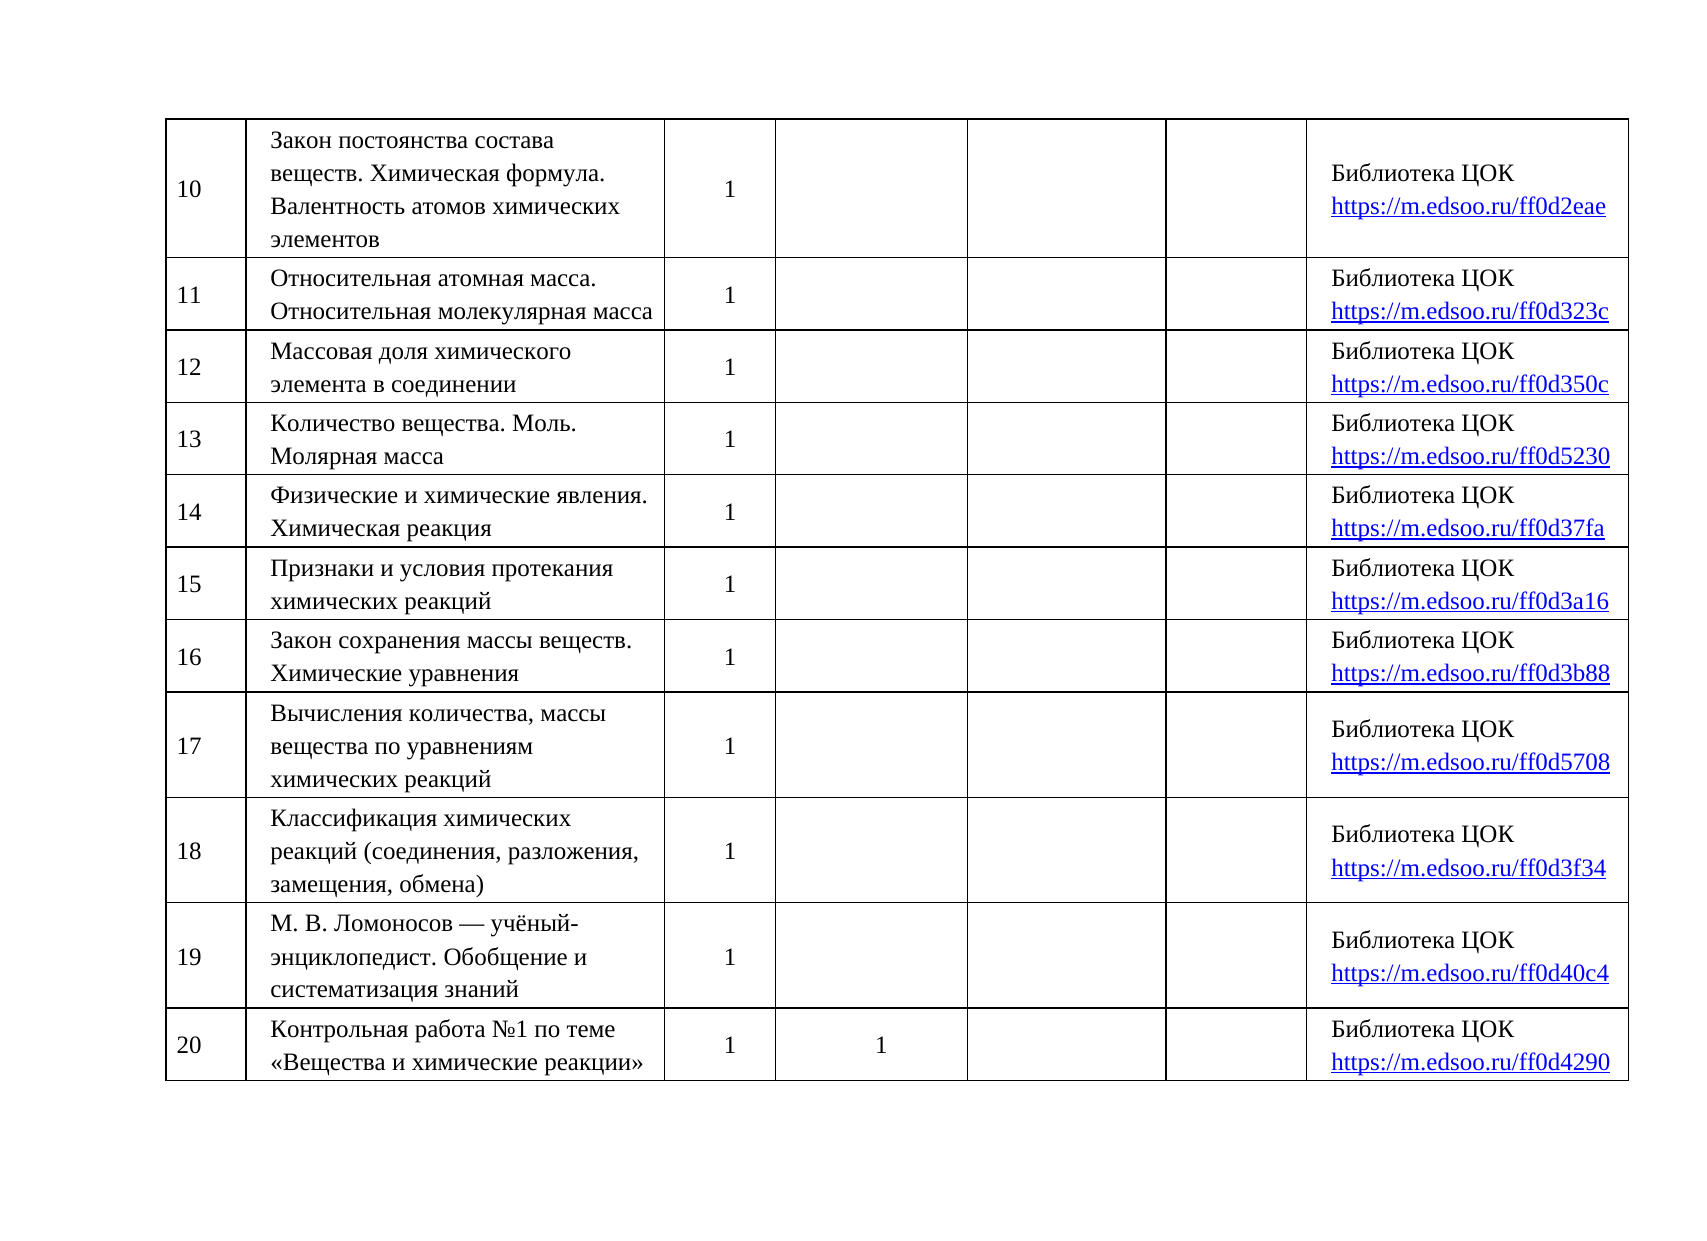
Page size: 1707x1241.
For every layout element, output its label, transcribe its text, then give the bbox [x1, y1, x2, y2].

table_cell [1167, 1009, 1306, 1079]
table_cell Физические и химические явления. Химическая реакция [247, 475, 664, 546]
table_cell Библиотека ЦОК https://m.edsoo.ru/ff0d37fa [1307, 475, 1628, 546]
table_cell 12 [167, 331, 245, 401]
table_cell Закон сохранения массы веществ. Химические уравнения [247, 620, 664, 691]
table_cell [968, 403, 1165, 474]
table_cell 11 [167, 258, 245, 329]
table_cell [1167, 693, 1306, 796]
table_cell [776, 798, 967, 902]
table_cell Массовая доля химического элемента в соединении [247, 331, 664, 401]
table_cell [1167, 798, 1306, 902]
table_cell [776, 258, 967, 329]
table_cell Классификация химических реакций (соединения, разложения, замещения, обмена) [247, 798, 664, 902]
table_cell 1 [665, 331, 775, 401]
table_cell 1 [665, 258, 775, 329]
table_cell [1167, 903, 1306, 1007]
table_cell [968, 903, 1165, 1007]
table_cell 13 [167, 403, 245, 474]
table_cell [776, 903, 967, 1007]
table_cell Контрольная работа №1 по теме «Вещества и химические реакции» [247, 1009, 664, 1079]
table_cell [968, 120, 1165, 257]
table_cell [1167, 120, 1306, 257]
table_cell 1 [665, 475, 775, 546]
table_cell 10 [167, 120, 245, 257]
table_cell [968, 798, 1165, 902]
table_cell [1167, 548, 1306, 618]
table_cell Библиотека ЦОК https://m.edsoo.ru/ff0d3b88 [1307, 620, 1628, 691]
table_cell [1167, 403, 1306, 474]
table_cell Количество вещества. Моль. Молярная масса [247, 403, 664, 474]
table_cell [776, 403, 967, 474]
table_cell Библиотека ЦОК https://m.edsoo.ru/ff0d40c4 [1307, 903, 1628, 1007]
table_cell 1 [665, 903, 775, 1007]
table_cell [776, 120, 967, 257]
table_cell [1167, 331, 1306, 401]
table_cell [776, 475, 967, 546]
table_cell [776, 693, 967, 796]
table_cell 20 [167, 1009, 245, 1079]
table_cell Закон постоянства состава веществ. Химическая формула. Валентность атомов химических элементов [247, 120, 664, 257]
table_cell [968, 693, 1165, 796]
table_cell Признаки и условия протекания химических реакций [247, 548, 664, 618]
table_cell [776, 331, 967, 401]
table_cell 1 [665, 798, 775, 902]
table_cell [1167, 475, 1306, 546]
table_cell 1 [665, 620, 775, 691]
table_cell 18 [167, 798, 245, 902]
table_cell [968, 475, 1165, 546]
table_cell [968, 331, 1165, 401]
table_cell Библиотека ЦОК https://m.edsoo.ru/ff0d3a16 [1307, 548, 1628, 618]
table_cell 17 [167, 693, 245, 796]
table_cell 14 [167, 475, 245, 546]
table_cell 1 [665, 120, 775, 257]
table_cell Библиотека ЦОК https://m.edsoo.ru/ff0d3f34 [1307, 798, 1628, 902]
table_cell [968, 258, 1165, 329]
table_cell [776, 620, 967, 691]
table_cell [968, 620, 1165, 691]
table_cell 1 [776, 1009, 967, 1079]
table_cell Библиотека ЦОК https://m.edsoo.ru/ff0d350c [1307, 331, 1628, 401]
table_cell М. В. Ломоносов — учёный-энциклопедист. Обобщение и систематизация знаний [247, 903, 664, 1007]
table_cell 15 [167, 548, 245, 618]
table_cell [776, 548, 967, 618]
table_cell Относительная атомная масса. Относительная молекулярная масса [247, 258, 664, 329]
table_cell [968, 548, 1165, 618]
table_cell 16 [167, 620, 245, 691]
table_cell 1 [665, 403, 775, 474]
table_cell Библиотека ЦОК https://m.edsoo.ru/ff0d4290 [1307, 1009, 1628, 1079]
table_cell Библиотека ЦОК https://m.edsoo.ru/ff0d5230 [1307, 403, 1628, 474]
table_cell Библиотека ЦОК https://m.edsoo.ru/ff0d323c [1307, 258, 1628, 329]
table_cell Библиотека ЦОК https://m.edsoo.ru/ff0d2eae [1307, 120, 1628, 257]
table_cell [1167, 620, 1306, 691]
table_cell 1 [665, 693, 775, 796]
table_cell Вычисления количества, массы вещества по уравнениям химических реакций [247, 693, 664, 796]
table_cell Библиотека ЦОК https://m.edsoo.ru/ff0d5708 [1307, 693, 1628, 796]
table_cell [1167, 258, 1306, 329]
table_cell 1 [665, 548, 775, 618]
table_cell 19 [167, 903, 245, 1007]
table_cell 1 [665, 1009, 775, 1079]
table_cell [968, 1009, 1165, 1079]
